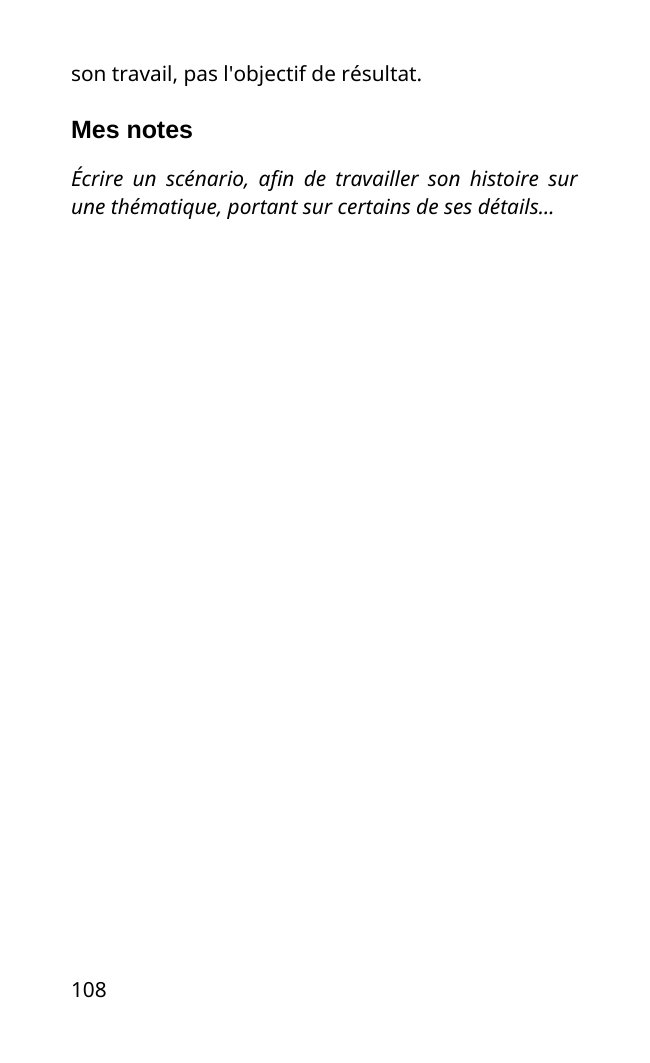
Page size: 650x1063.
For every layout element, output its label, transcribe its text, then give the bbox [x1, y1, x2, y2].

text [71, 59, 579, 87]
subtitle Mes notes [71, 116, 579, 144]
text Écrire un scénario, afin de travailler son histoire sur une thématique, portant sur certains de ses détails... [71, 164, 579, 221]
